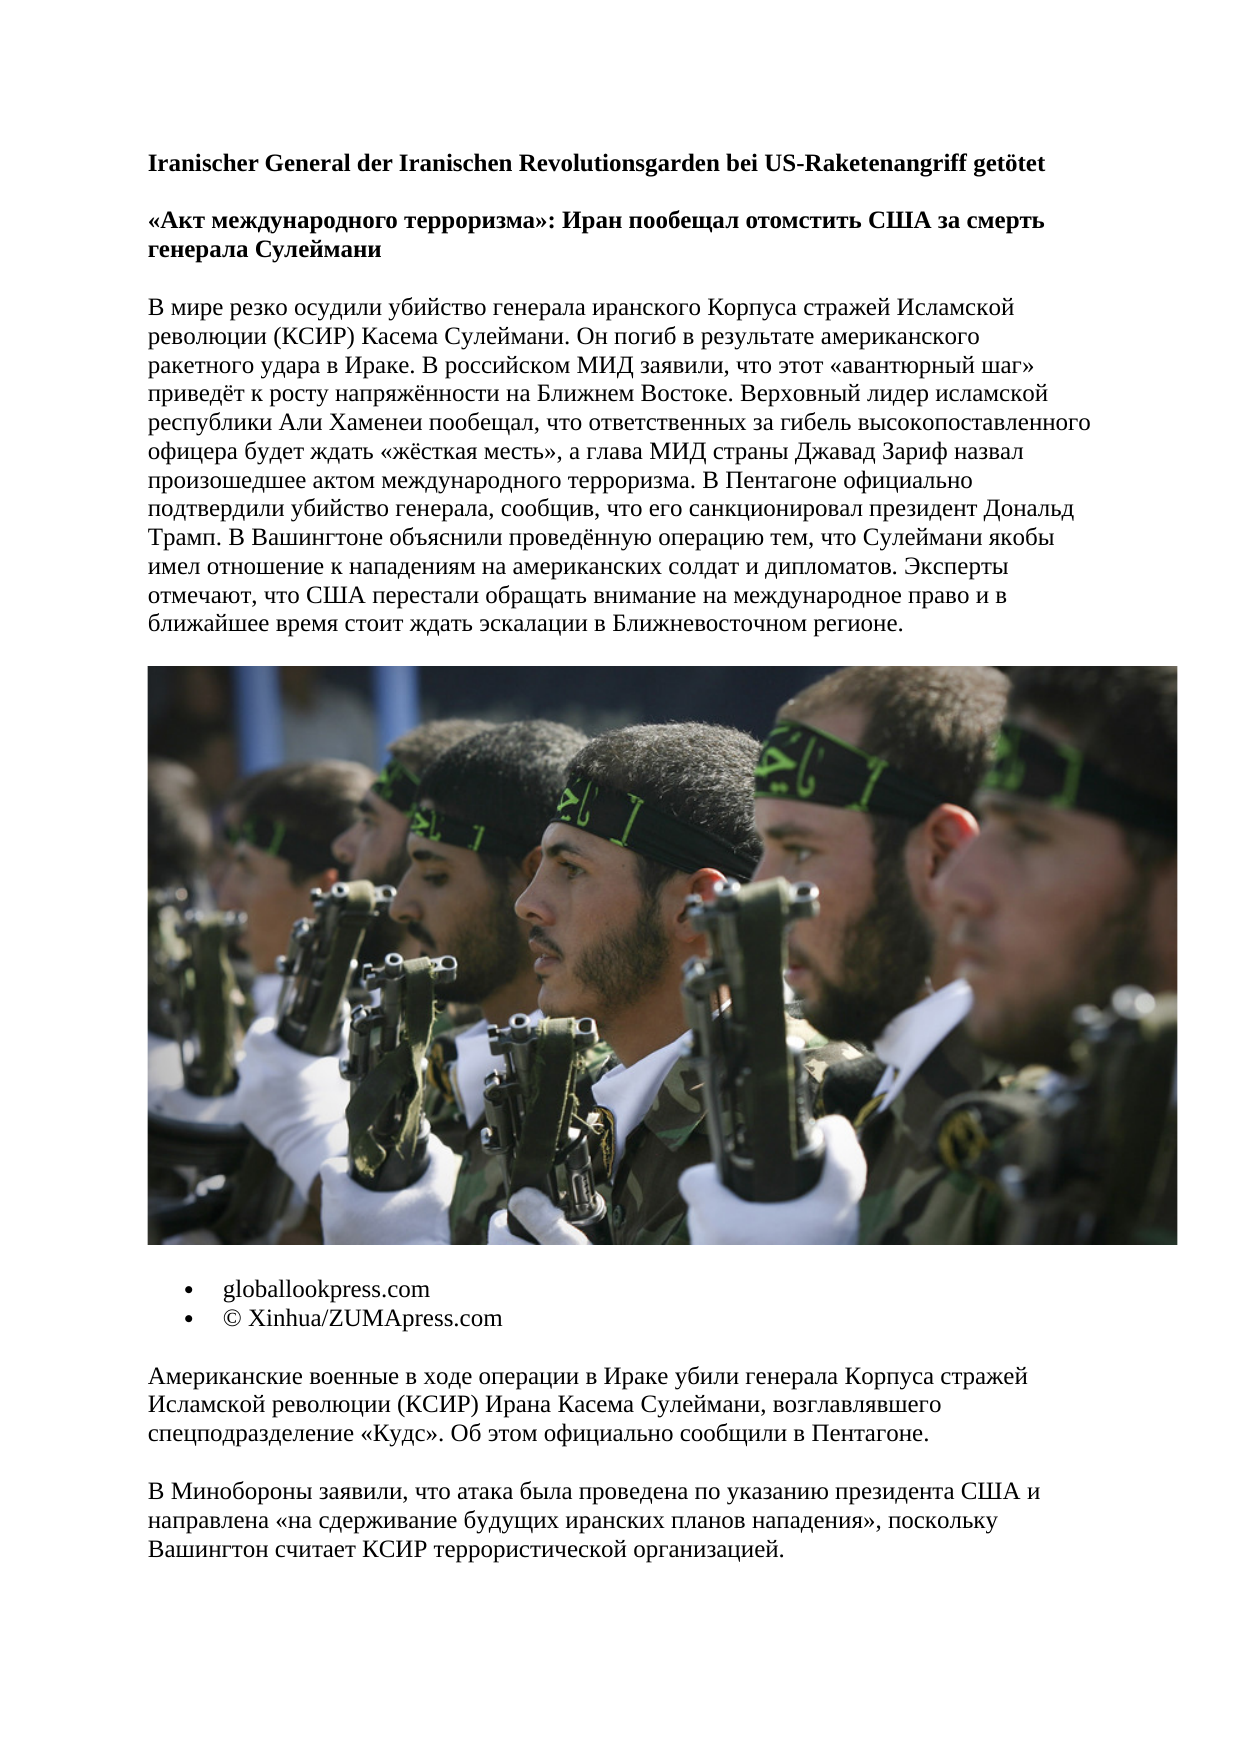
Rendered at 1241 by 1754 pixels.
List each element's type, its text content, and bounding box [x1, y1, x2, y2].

text «Акт международного терроризма»: Иран пообещал отомстить США за смерть генерала Сулеймани [148, 206, 1093, 263]
picture [147, 666, 1178, 1245]
text Американские военные в ходе операции в Ираке убили генерала Корпуса стражей Исламской революции (КСИР) Ирана Касема Сулеймани, возглавлявшего спецподразделение «Кудс». Об этом официально сообщили в Пентагоне. [148, 1361, 1093, 1447]
list © Xinhua/ZUMApress.com [185, 1303, 1093, 1332]
text Iranischer General der Iranischen Revolutionsgarden bei US-Raketenangriff getötet [148, 148, 1093, 176]
text В Минобороны заявили, что атака была проведена по указанию президента США и направлена «на сдерживание будущих иранских планов нападения», поскольку Вашингтон считает КСИР террористической организацией. [148, 1476, 1093, 1562]
text В мире резко осудили убийство генерала иранского Корпуса стражей Исламской революции (КСИР) Касема Сулеймани. Он погиб в результате американского ракетного удара в Ираке. В российском МИД заявили, что этот «авантюрный шаг» приведёт к росту напряжённости на Ближнем Востоке. Верховный лидер исламской республики Али Хаменеи пообещал, что ответственных за гибель высокопоставленного офицера будет ждать «жёсткая месть», а глава МИД страны Джавад Зариф назвал произошедшее актом международного терроризма. В Пентагоне официально подтвердили убийство генерала, сообщив, что его санкционировал президент Дональд Трамп. В Вашингтоне объяснили проведённую операцию тем, что Сулеймани якобы имел отношение к нападениям на американских солдат и дипломатов. Эксперты отмечают, что США перестали обращать внимание на международное право и в ближайшее время стоит ждать эскалации в Ближневосточном регионе. [148, 292, 1093, 637]
list globallookpress.com [185, 1274, 1093, 1303]
